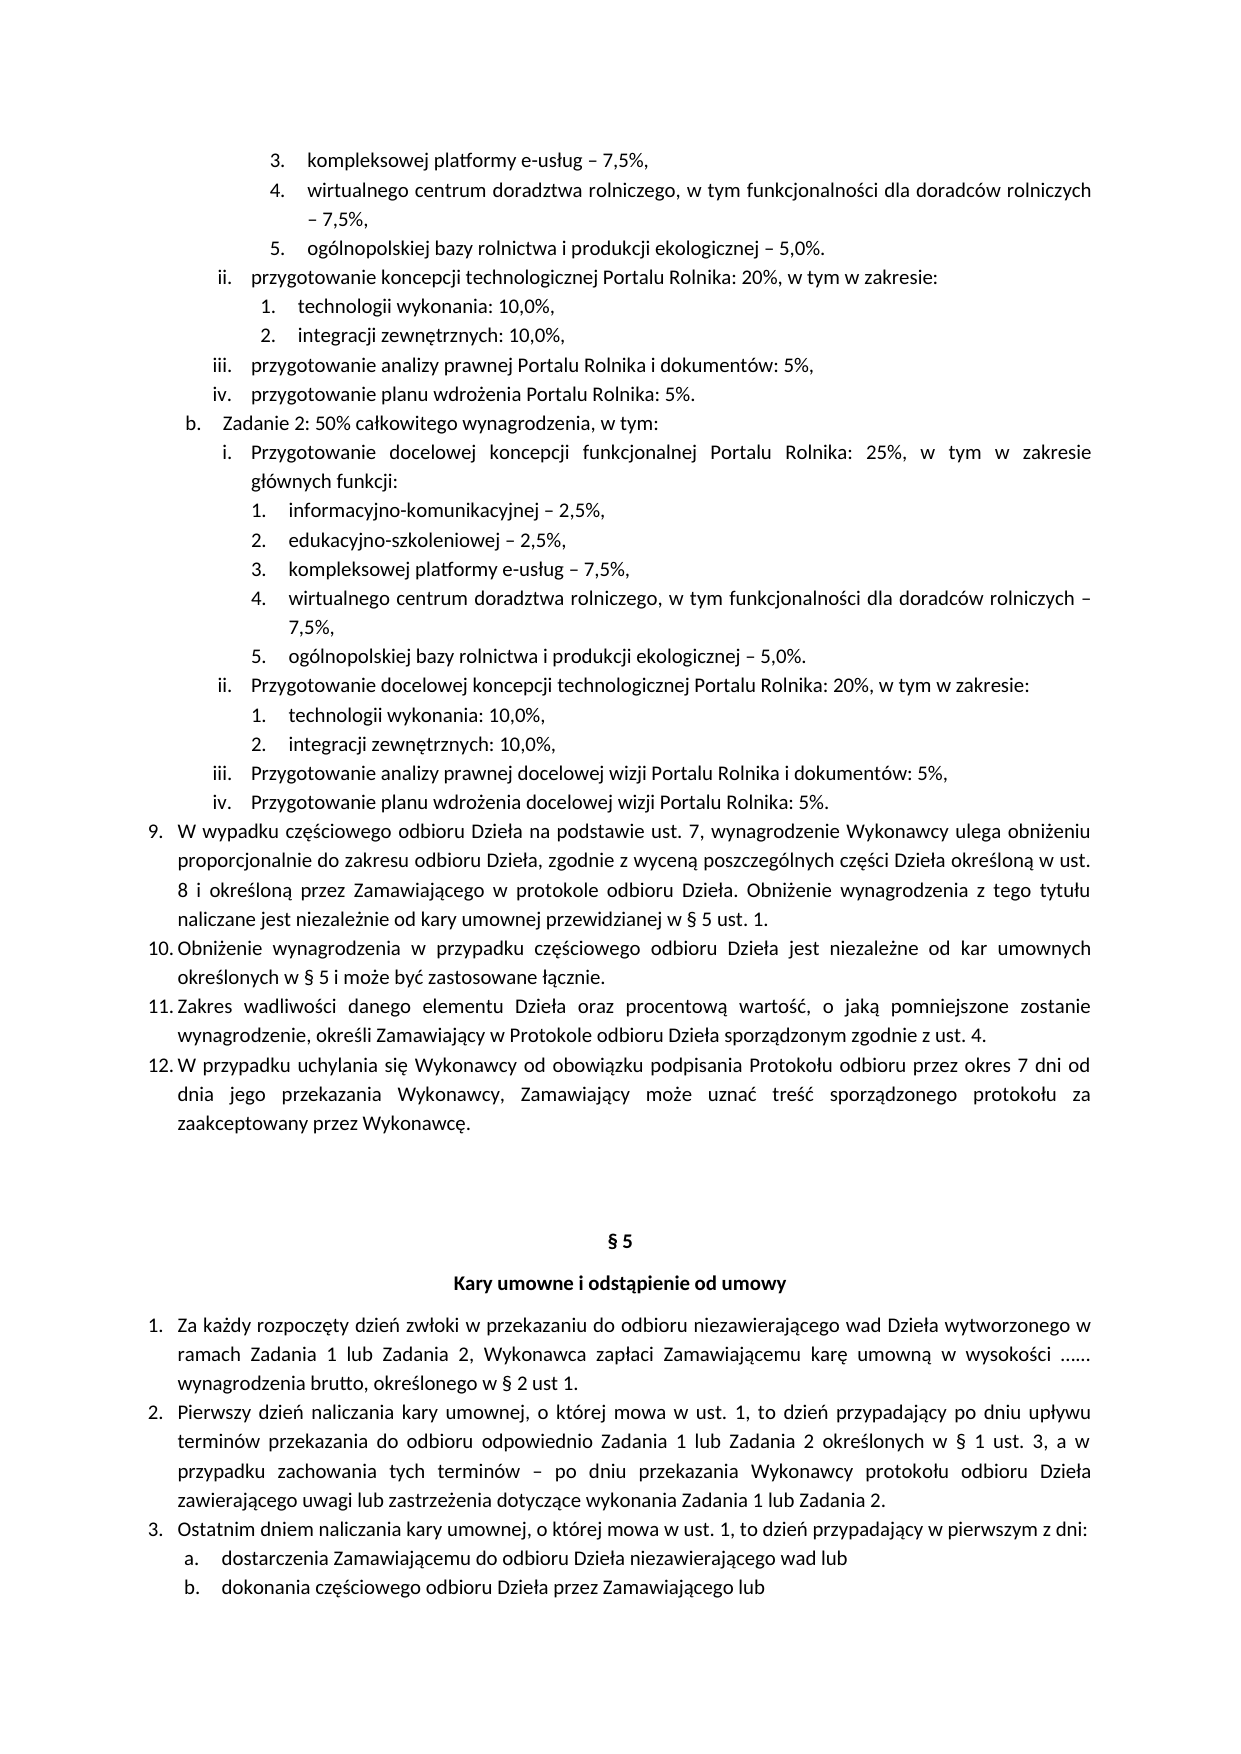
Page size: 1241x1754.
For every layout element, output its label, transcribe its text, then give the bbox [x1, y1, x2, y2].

list Ostatnim dniem naliczania kary umownej, o której mowa w ust. 1, to dzień przypadający w pierwszym z dni: [148, 1516, 1093, 1542]
list wirtualnego centrum doradztwa rolniczego, w tym funkcjonalności dla doradców rolniczych – 7,5%, [251, 585, 1093, 640]
list Przygotowanie docelowej koncepcji funkcjonalnej Portalu Rolnika: 25%, w tym w zakresie głównych funkcji: [232, 439, 1093, 494]
list Za każdy rozpoczęty dzień zwłoki w przekazaniu do odbioru niezawierającego wad Dzieła wytworzonego w ramach Zadania 1 lub Zadania 2, Wykonawca zapłaci Zamawiającemu karę umowną w wysokości …... wynagrodzenia brutto, określonego w § 2 ust 1. [148, 1312, 1093, 1396]
list przygotowanie analizy prawnej Portalu Rolnika i dokumentów: 5%, [232, 352, 1093, 377]
list przygotowanie planu wdrożenia Portalu Rolnika: 5%. [232, 381, 1093, 406]
list ogólnopolskiej bazy rolnictwa i produkcji ekologicznej – 5,0%. [251, 643, 1093, 669]
list integracji zewnętrznych: 10,0%, [260, 323, 1093, 348]
list Zakres wadliwości danego elementu Dzieła oraz procentową wartość, o jaką pomniejszone zostanie wynagrodzenie, określi Zamawiający w Protokole odbioru Dzieła sporządzonym zgodnie z ust. 4. [148, 993, 1093, 1048]
list edukacyjno-szkoleniowej – 2,5%, [251, 527, 1093, 552]
list dostarczenia Zamawiającemu do odbioru Dzieła niezawierającego wad lub [184, 1545, 1093, 1571]
list kompleksowej platformy e-usług – 7,5%, [269, 148, 1093, 173]
list W przypadku uchylania się Wykonawcy od obowiązku podpisania Protokołu odbioru przez okres 7 dni od dnia jego przekazania Wykonawcy, Zamawiający może uznać treść sporządzonego protokołu za zaakceptowany przez Wykonawcę. [148, 1052, 1093, 1136]
list Zadanie 2: 50% całkowitego wynagrodzenia, w tym: [185, 410, 1093, 436]
list technologii wykonania: 10,0%, [260, 293, 1093, 319]
list Obniżenie wynagrodzenia w przypadku częściowego odbioru Dzieła jest niezależne od kar umownych określonych w § 5 i może być zastosowane łącznie. [148, 935, 1093, 990]
list dokonania częściowego odbioru Dzieła przez Zamawiającego lub [184, 1574, 1093, 1600]
list przygotowanie koncepcji technologicznej Portalu Rolnika: 20%, w tym w zakresie: [232, 264, 1093, 290]
text § 5 [148, 1229, 1093, 1254]
list informacyjno-komunikacyjnej – 2,5%, [251, 498, 1093, 523]
text Kary umowne i odstąpienie od umowy [148, 1270, 1093, 1296]
list wirtualnego centrum doradztwa rolniczego, w tym funkcjonalności dla doradców rolniczych – 7,5%, [269, 177, 1093, 231]
list integracji zewnętrznych: 10,0%, [251, 731, 1093, 756]
list Przygotowanie planu wdrożenia docelowej wizji Portalu Rolnika: 5%. [232, 789, 1093, 815]
list W wypadku częściowego odbioru Dzieła na podstawie ust. 7, wynagrodzenie Wykonawcy ulega obniżeniu proporcjonalnie do zakresu odbioru Dzieła, zgodnie z wyceną poszczególnych części Dzieła określoną w ust. 8 i określoną przez Zamawiającego w protokole odbioru Dzieła. Obniżenie wynagrodzenia z tego tytułu naliczane jest niezależnie od kary umownej przewidzianej w § 5 ust. 1. [148, 818, 1093, 931]
list Przygotowanie docelowej koncepcji technologicznej Portalu Rolnika: 20%, w tym w zakresie: [232, 673, 1093, 698]
list technologii wykonania: 10,0%, [251, 702, 1093, 727]
list kompleksowej platformy e-usług – 7,5%, [251, 556, 1093, 581]
list ogólnopolskiej bazy rolnictwa i produkcji ekologicznej – 5,0%. [269, 235, 1093, 261]
list Pierwszy dzień naliczania kary umownej, o której mowa w ust. 1, to dzień przypadający po dniu upływu terminów przekazania do odbioru odpowiednio Zadania 1 lub Zadania 2 określonych w § 1 ust. 3, a w przypadku zachowania tych terminów – po dniu przekazania Wykonawcy protokołu odbioru Dzieła zawierającego uwagi lub zastrzeżenia dotyczące wykonania Zadania 1 lub Zadania 2. [148, 1399, 1093, 1512]
list Przygotowanie analizy prawnej docelowej wizji Portalu Rolnika i dokumentów: 5%, [232, 760, 1093, 786]
